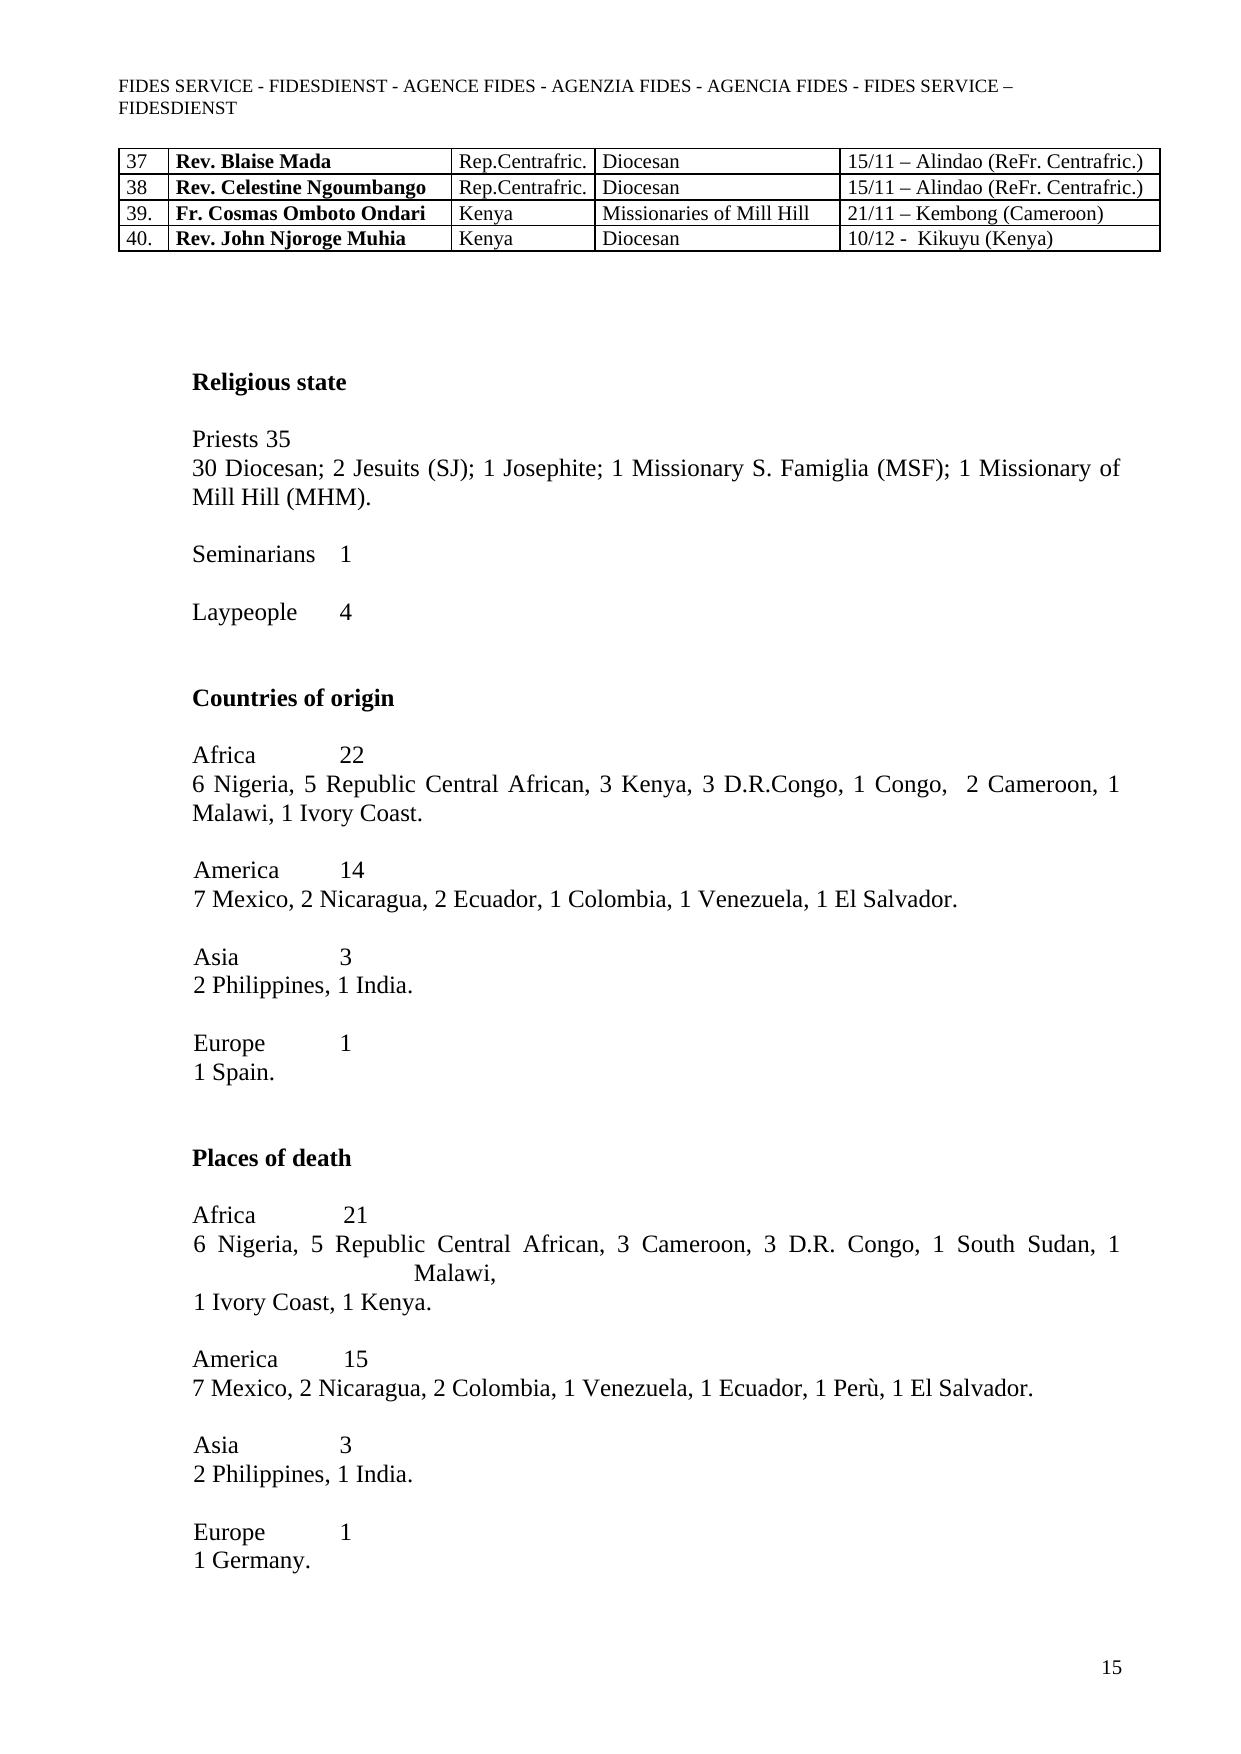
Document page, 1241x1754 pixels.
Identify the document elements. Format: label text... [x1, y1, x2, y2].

table_cell 38 [120, 175, 168, 199]
table_cell Rev. John Njoroge Muhia [169, 226, 451, 250]
text 2 Philippines, 1 India. [192, 1459, 1122, 1488]
text Places of death [118, 1143, 1122, 1172]
text 1 Germany. [192, 1545, 1122, 1574]
table_cell Diocesan [596, 149, 839, 173]
text 6 Nigeria, 5 Republic Central African, 3 Cameroon, 3 D.R. Congo, 1 South Sudan, 1 Malawi, [193, 1229, 1122, 1287]
text 2 Philippines, 1 India. [192, 970, 1122, 999]
text Priests 35 [118, 424, 1122, 453]
text Countries of origin [118, 683, 1122, 712]
table_cell 39. [120, 201, 168, 224]
text 6 Nigeria, 5 Republic Central African, 3 Kenya, 3 D.R.Congo, 1 Congo, 2 Cameroon, 1 Malawi, 1 Ivory Coast. [192, 769, 1122, 827]
text America 15 [192, 1344, 1122, 1373]
text Seminarians 1 [192, 539, 1122, 568]
table_cell Fr. Cosmas Omboto Ondari [169, 201, 451, 224]
table_cell Diocesan [596, 175, 839, 199]
text America 14 [193, 855, 1122, 884]
table_cell Rep.Centrafric. [452, 149, 594, 173]
table_cell 37 [120, 149, 168, 173]
text Africa 21 [192, 1200, 1122, 1229]
text 1 Spain. [192, 1057, 1122, 1085]
table_cell Rev. Celestine Ngoumbango [169, 175, 451, 199]
text Europe 1 [192, 1028, 1122, 1057]
table_cell Kenya [452, 201, 594, 224]
table_cell 10/12 - Kikuyu (Kenya) [841, 226, 1159, 250]
text 7 Mexico, 2 Nicaragua, 2 Colombia, 1 Venezuela, 1 Ecuador, 1 Perù, 1 El Salvador. [192, 1373, 1122, 1402]
table_cell Missionaries of Mill Hill [596, 201, 839, 224]
text 1 Ivory Coast, 1 Kenya. [193, 1287, 1122, 1315]
table_cell Rev. Blaise Mada [169, 149, 451, 173]
text Asia 3 [192, 942, 1122, 970]
table_cell Kenya [452, 226, 594, 250]
table_cell 21/11 – Kembong (Cameroon) [841, 201, 1159, 224]
text 7 Mexico, 2 Nicaragua, 2 Ecuador, 1 Colombia, 1 Venezuela, 1 El Salvador. [193, 884, 1122, 913]
table_cell 40. [120, 226, 168, 250]
table_cell 15/11 – Alindao (ReFr. Centrafric.) [841, 175, 1159, 199]
text Asia 3 [192, 1430, 1122, 1459]
table_cell Diocesan [596, 226, 839, 250]
text 30 Diocesan; 2 Jesuits (SJ); 1 Josephite; 1 Missionary S. Famiglia (MSF); 1 Missionary of Mill Hill (MHM). [192, 453, 1122, 510]
text Religious state [118, 367, 1122, 395]
table_cell Rep.Centrafric. [452, 175, 594, 199]
text Africa 22 [118, 740, 1122, 769]
text Laypeople 4 [192, 597, 1122, 625]
table_cell 15/11 – Alindao (ReFr. Centrafric.) [841, 149, 1159, 173]
text Europe 1 [192, 1517, 1122, 1545]
